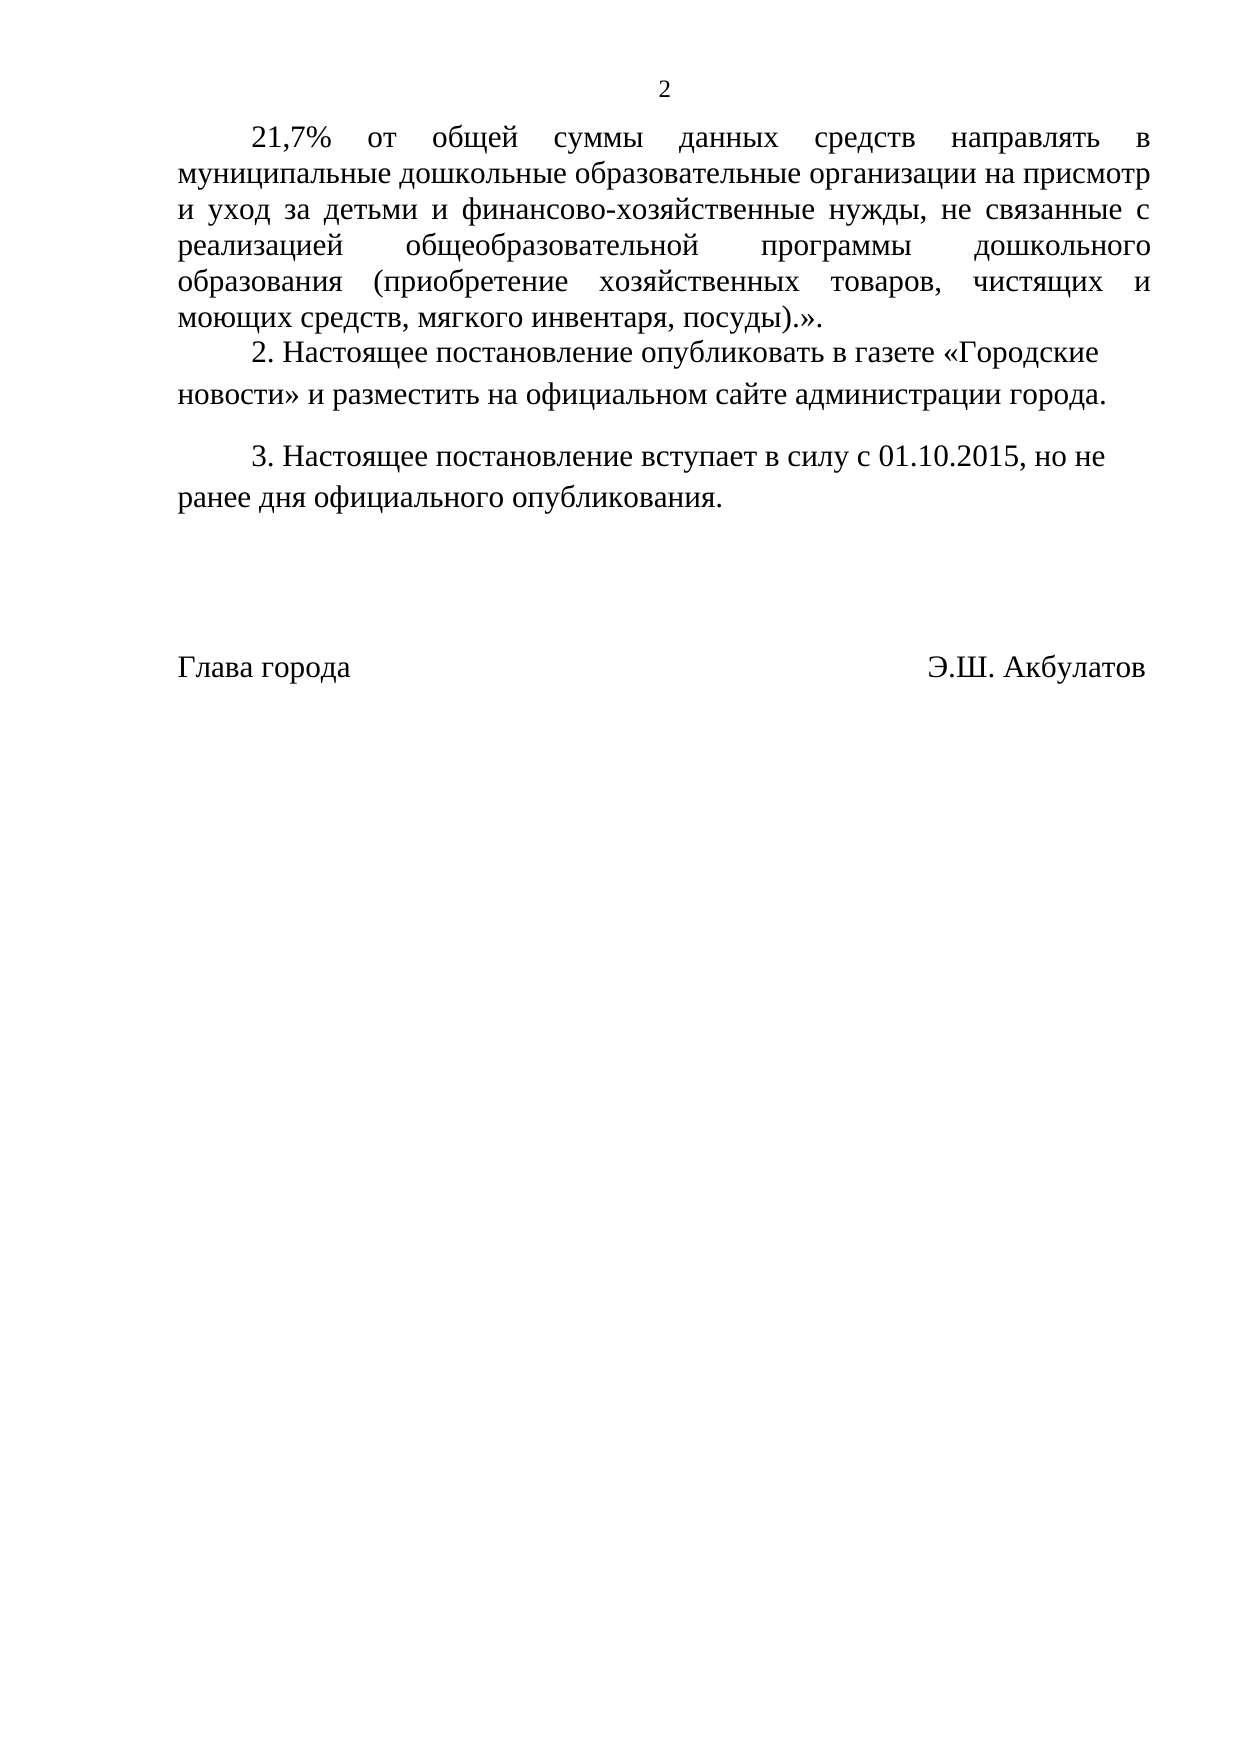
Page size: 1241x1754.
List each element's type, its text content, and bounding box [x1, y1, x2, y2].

text 2. Настоящее постановление опубликовать в газете «Городские новости» и разместить на официальном сайте администрации города. [177, 334, 1152, 411]
title 21,7% от общей суммы данных средств направлять в муниципальные дошкольные образовательные организации на присмотр и уход за детьми и финансово-хозяйственные нужды, не связанные с реализацией общеобразовательной программы дошкольного образования (приобретение хозяйственных товаров, чистящих и моющих средств, мягкого инвентаря, посуды).». [177, 118, 1152, 334]
text 3. Настоящее постановление вступает в силу с 01.10.2015, но не ранее дня официального опубликования. [177, 437, 1152, 514]
text Глава города Э.Ш. Акбулатов [177, 648, 1152, 684]
